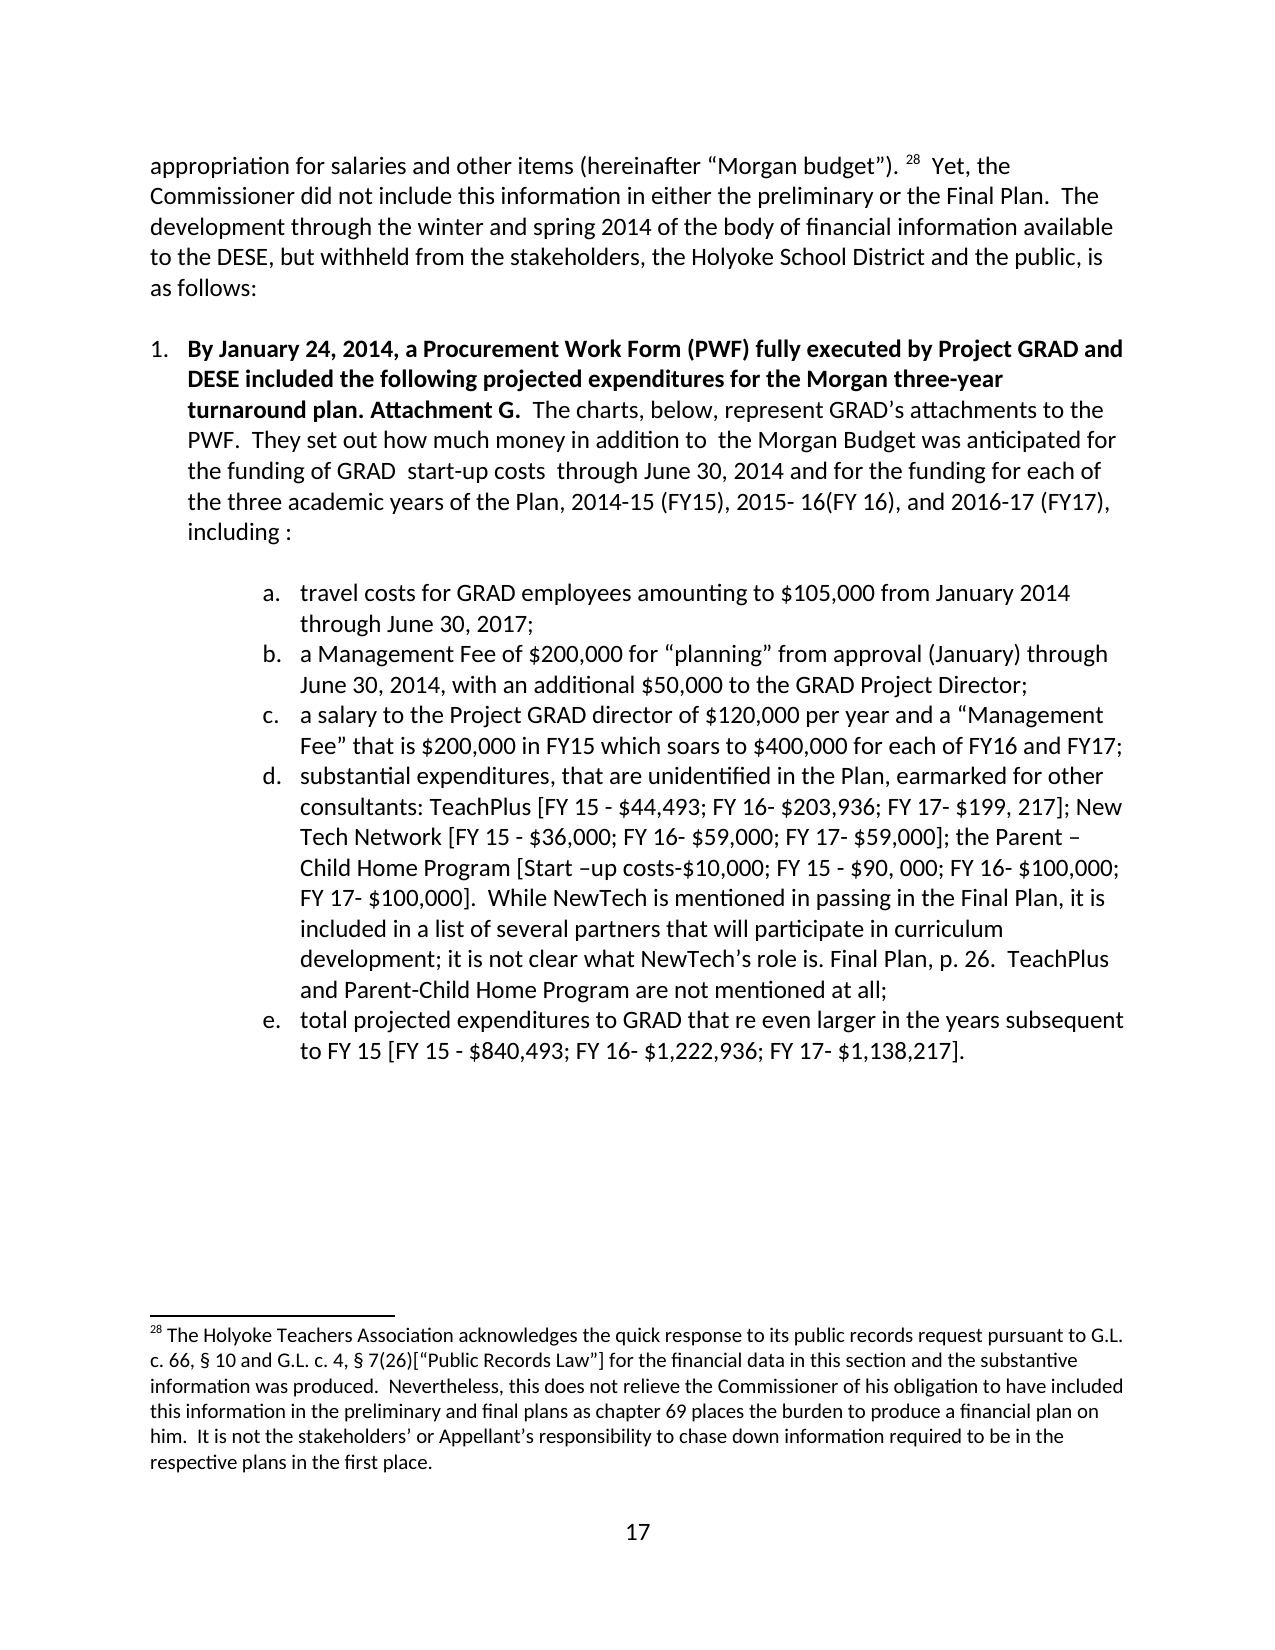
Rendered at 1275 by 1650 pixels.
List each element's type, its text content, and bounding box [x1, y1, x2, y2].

list total projected expenditures to GRAD that re even larger in the years subsequent to FY 15 [FY 15 - $840,493; FY 16- $1,222,936; FY 17- $1,138,217]. [262, 1004, 1125, 1066]
list a Management Fee of $200,000 for “planning” from approval (January) through June 30, 2014, with an additional $50,000 to the GRAD Project Director; [262, 638, 1125, 699]
list substantial expenditures, that are unidentified in the Plan, earmarked for other consultants: TeachPlus [FY 15 - $44,493; FY 16- $203,936; FY 17- $199, 217]; New Tech Network [FY 15 - $36,000; FY 16- $59,000; FY 17- $59,000]; the Parent –Child Home Program [Start –up costs-$10,000; FY 15 - $90, 000; FY 16- $100,000; FY 17- $100,000]. While NewTech is mentioned in passing in the Final Plan, it is included in a list of several partners that will participate in curriculum development; it is not clear what NewTech’s role is. Final Plan, p. 26. TeachPlus and Parent-Child Home Program are not mentioned at all; [262, 760, 1125, 1004]
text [150, 150, 1125, 303]
list travel costs for GRAD employees amounting to $105,000 from January 2014 through June 30, 2017; [262, 577, 1125, 638]
list a salary to the Project GRAD director of $120,000 per year and a “Management Fee” that is $200,000 in FY15 which soars to $400,000 for each of FY16 and FY17; [262, 699, 1125, 760]
list By January 24, 2014, a Procurement Work Form (PWF) fully executed by Project GRAD and DESE included the following projected expenditures for the Morgan three-year turnaround plan. Attachment G. The charts, below, represent GRAD’s attachments to the PWF. They set out how much money in addition to the Morgan Budget was anticipated for the funding of GRAD start-up costs through June 30, 2014 and for the funding for each of the three academic years of the Plan, 2014-15 (FY15), 2015- 16(FY 16), and 2016-17 (FY17), including : [150, 333, 1125, 547]
